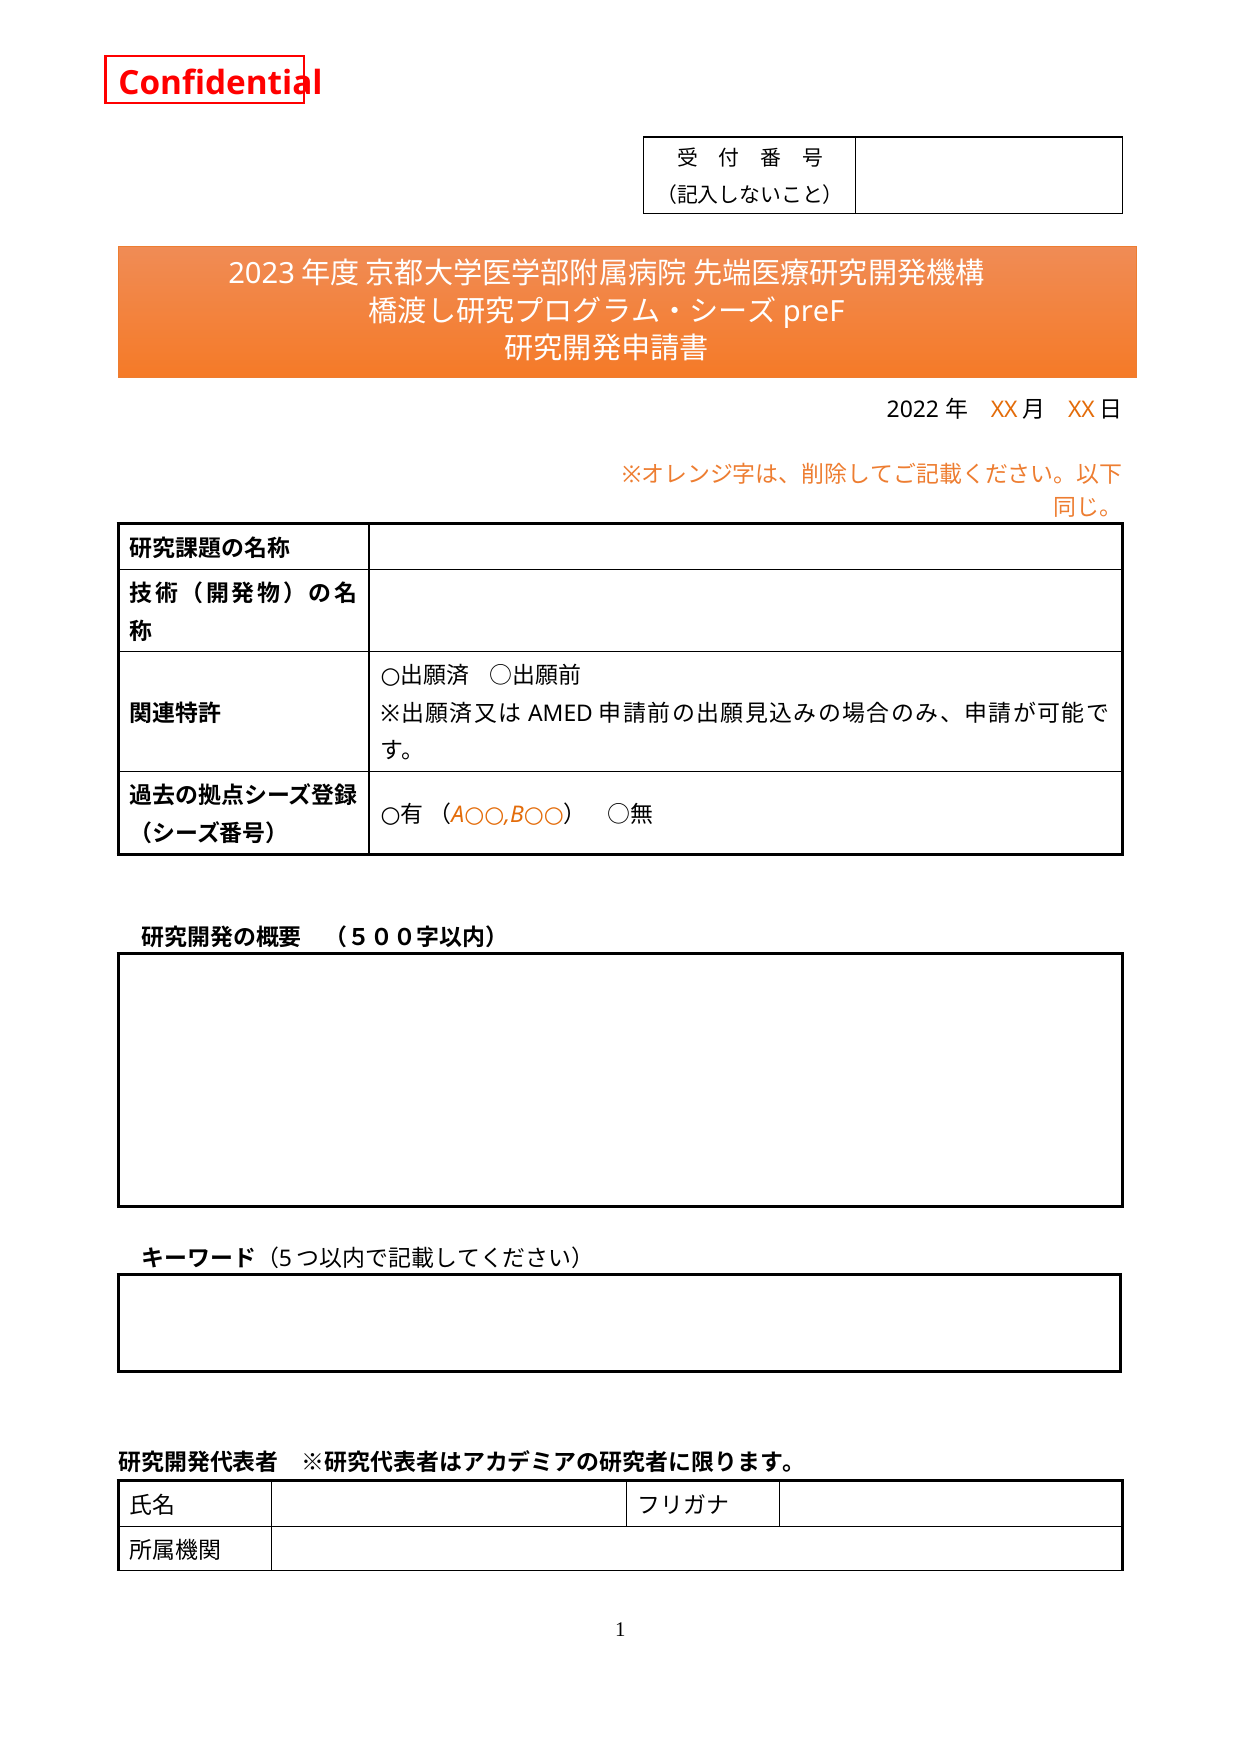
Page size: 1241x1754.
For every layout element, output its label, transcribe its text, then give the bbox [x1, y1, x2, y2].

table_cell [370, 570, 1121, 651]
table_header 研究課題の名称 [120, 525, 368, 568]
table_header [370, 525, 1121, 568]
table_header [780, 1482, 1121, 1526]
text 研究開発の概要 （５００字以内） [118, 919, 1079, 952]
table_header [856, 138, 1122, 212]
text 研究開発代表者 ※研究代表者はアカデミアの研究者に限ります。 [118, 1442, 1122, 1479]
table_header 受 付 番 号 （記入しないこと） [644, 138, 855, 212]
table_header [120, 955, 1121, 1205]
table_cell 過去の拠点シーズ登録 （シーズ番号） [120, 772, 368, 853]
table_header フリガナ [627, 1482, 779, 1526]
table_cell 関連特許 [120, 652, 368, 771]
table_cell 出願済 出願前 ※出願済又はAMED申請前の出願見込みの場合のみ、申請が可能です。 [370, 652, 1121, 771]
table_cell 技術（開発物）の名称 [120, 570, 368, 651]
table_header [120, 1276, 1119, 1370]
table_cell [272, 1527, 1121, 1570]
table_header 氏名 [120, 1482, 271, 1526]
text 2022 年 XX月 XX日 [118, 391, 1122, 424]
text ※オレンジ字は、削除してご記載ください。以下同じ。 [118, 455, 1122, 522]
table_cell 所属機関 [120, 1527, 271, 1570]
table_header [272, 1482, 626, 1526]
table_cell 有 （A○○,B○○） 無 [370, 772, 1121, 853]
text キーワード（5つ以内で記載してください） [118, 1239, 1079, 1273]
